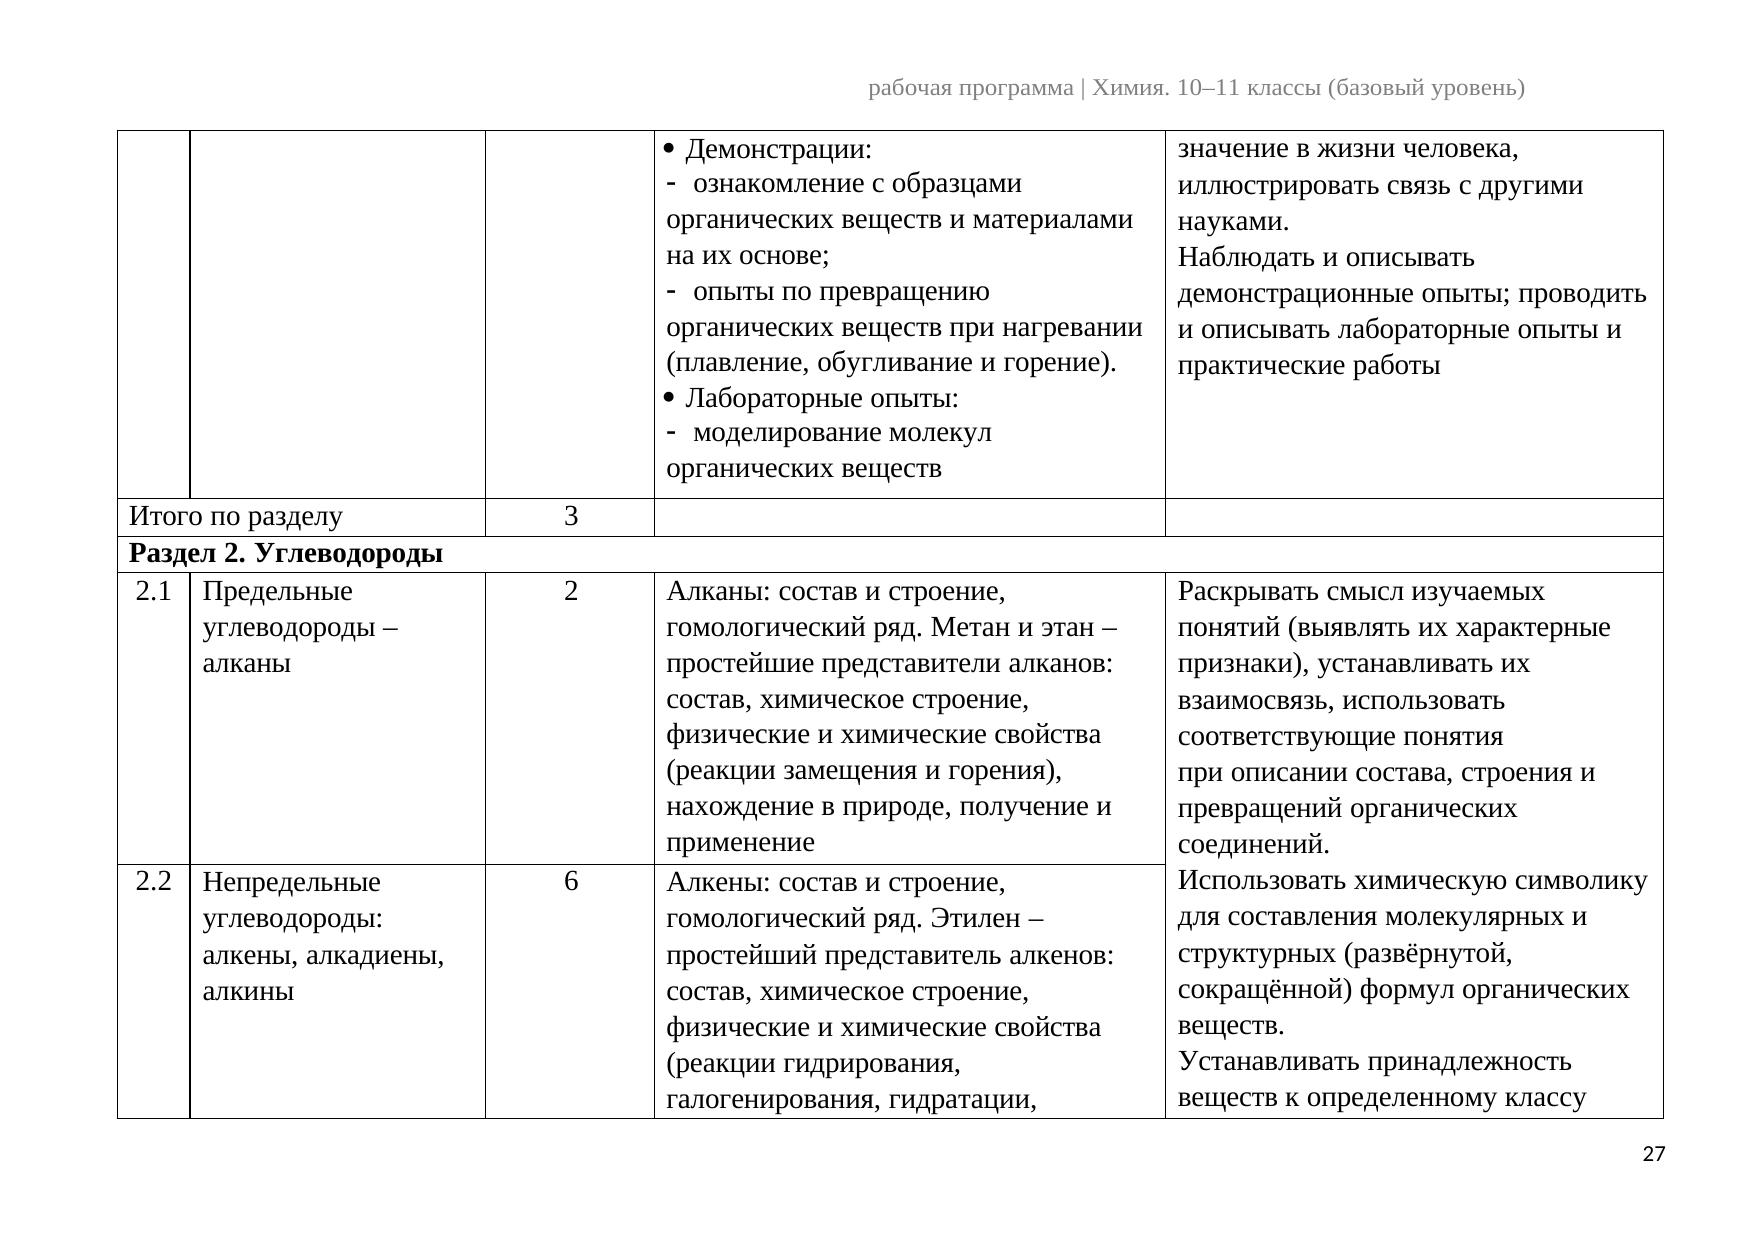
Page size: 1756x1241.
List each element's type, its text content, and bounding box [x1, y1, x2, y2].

table_cell 6 [486, 865, 654, 1118]
table_cell Раздел 2. Углеводороды [118, 537, 1663, 572]
table_header [486, 131, 654, 498]
table_cell Непредельные углеводороды: алкены, алкадиены, алкины [191, 865, 485, 1118]
table_cell Раскрывать смысл изучаемых понятий (выявлять их характерные признаки), устанавливать их взаимосвязь, использовать соответствующие понятия при описании состава, строения и превращений органических соединений. Использовать химическую символику для составления молекулярных и структурных (развёрнутой, сокращённой) формул органических веществ. Устанавливать принадлежность веществ к определенному классу [1166, 573, 1663, 1118]
table_header значение в жизни человека, иллюстрировать связь с другими науками. Наблюдать и описывать демонстрационные опыты; проводить и описывать лабораторные опыты и практические работы [1166, 131, 1663, 498]
table_cell 2.2 [118, 865, 189, 1118]
table_cell 2 [486, 573, 654, 863]
table_header Демонстрации: ознакомление с образцами органических веществ и материалами на их основе; опыты по превращению органических веществ при нагревании (плавление, обугливание и горение). Лабораторные опыты: моделирование молекул органических веществ [655, 131, 1165, 498]
table_header [118, 131, 189, 498]
table_header [191, 131, 485, 498]
table_cell 2.1 [118, 573, 189, 863]
table_cell [1166, 499, 1663, 536]
table_cell 3 [486, 499, 654, 536]
table_cell Алкены: состав и строение, гомологический ряд. Этилен – простейший представитель алкенов: состав, химическое строение, физические и химические свойства (реакции гидрирования, галогенирования, гидратации, [655, 865, 1165, 1118]
table_cell Итого по разделу [118, 499, 485, 536]
table_cell [655, 499, 1165, 536]
table_cell Алканы: состав и строение, гомологический ряд. Метан и этан – простейшие представители алканов: состав, химическое строение, физические и химические свойства (реакции замещения и горения), нахождение в природе, получение и применение [655, 573, 1165, 863]
table_cell Предельные углеводороды – алканы [191, 573, 485, 863]
